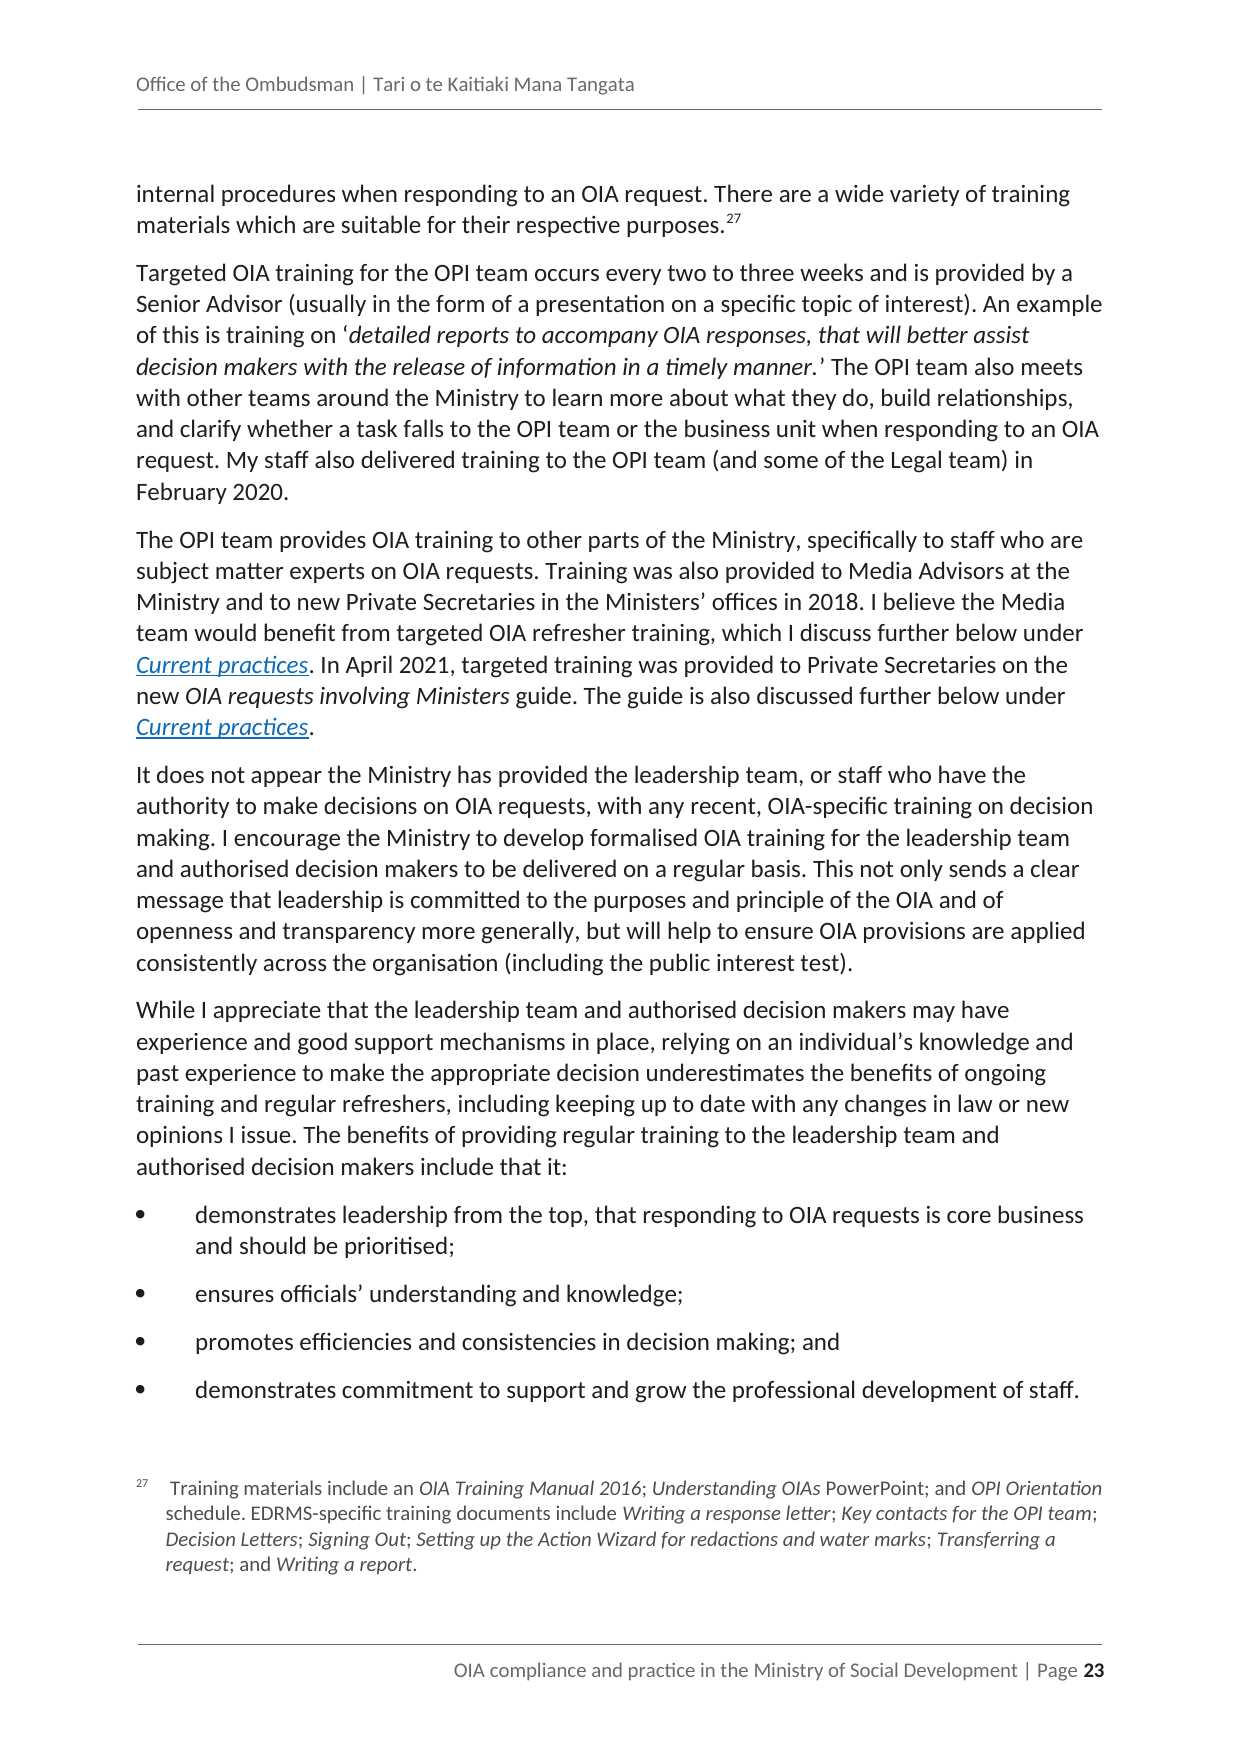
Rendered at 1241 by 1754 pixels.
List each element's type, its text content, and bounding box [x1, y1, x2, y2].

text promotes efficiencies and consistencies in decision making; and [136, 1325, 1104, 1356]
text It does not appear the Ministry has provided the leadership team, or staff who have the authority to make decisions on OIA requests, with any recent, OIA-specific training on decision making. I encourage the Ministry to develop formalised OIA training for the leadership team and authorised decision makers to be delivered on a regular basis. This not only sends a clear message that leadership is committed to the purposes and principle of the OIA and of openness and transparency more generally, but will help to ensure OIA provisions are applied consistently across the organisation (including the public interest test). [136, 758, 1104, 977]
text demonstrates commitment to support and grow the professional development of staff. [136, 1373, 1104, 1404]
text While I appreciate that the leadership team and authorised decision makers may have experience and good support mechanisms in place, relying on an individual’s knowledge and past experience to make the appropriate decision underestimates the benefits of ongoing training and regular refreshers, including keeping up to date with any changes in law or new opinions I issue. The benefits of providing regular training to the leadership team and authorised decision makers include that it: [136, 994, 1104, 1181]
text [136, 177, 1104, 240]
text demonstrates leadership from the top, that responding to OIA requests is core business and should be prioritised; [136, 1198, 1104, 1261]
text The OPI team provides OIA training to other parts of the Ministry, specifically to staff who are subject matter experts on OIA requests. Training was also provided to Media Advisors at the Ministry and to new Private Secretaries in the Ministers’ offices in 2018. I believe the Media team would benefit from targeted OIA refresher training, which I discuss further below under Current practices. In April 2021, targeted training was provided to Private Secretaries on the new OIA requests involving Ministers guide. The guide is also discussed further below under Current practices. [136, 523, 1104, 742]
text Targeted OIA training for the OPI team occurs every two to three weeks and is provided by a Senior Advisor (usually in the form of a presentation on a specific topic of interest). An example of this is training on ‘detailed reports to accompany OIA responses, that will better assist decision makers with the release of information in a timely manner.’ The OPI team also meets with other teams around the Ministry to learn more about what they do, build relationships, and clarify whether a task falls to the OPI team or the business unit when responding to an OIA request. My staff also delivered training to the OPI team (and some of the Legal team) in February 2020. [136, 256, 1104, 506]
text ensures officials’ understanding and knowledge; [136, 1277, 1104, 1308]
